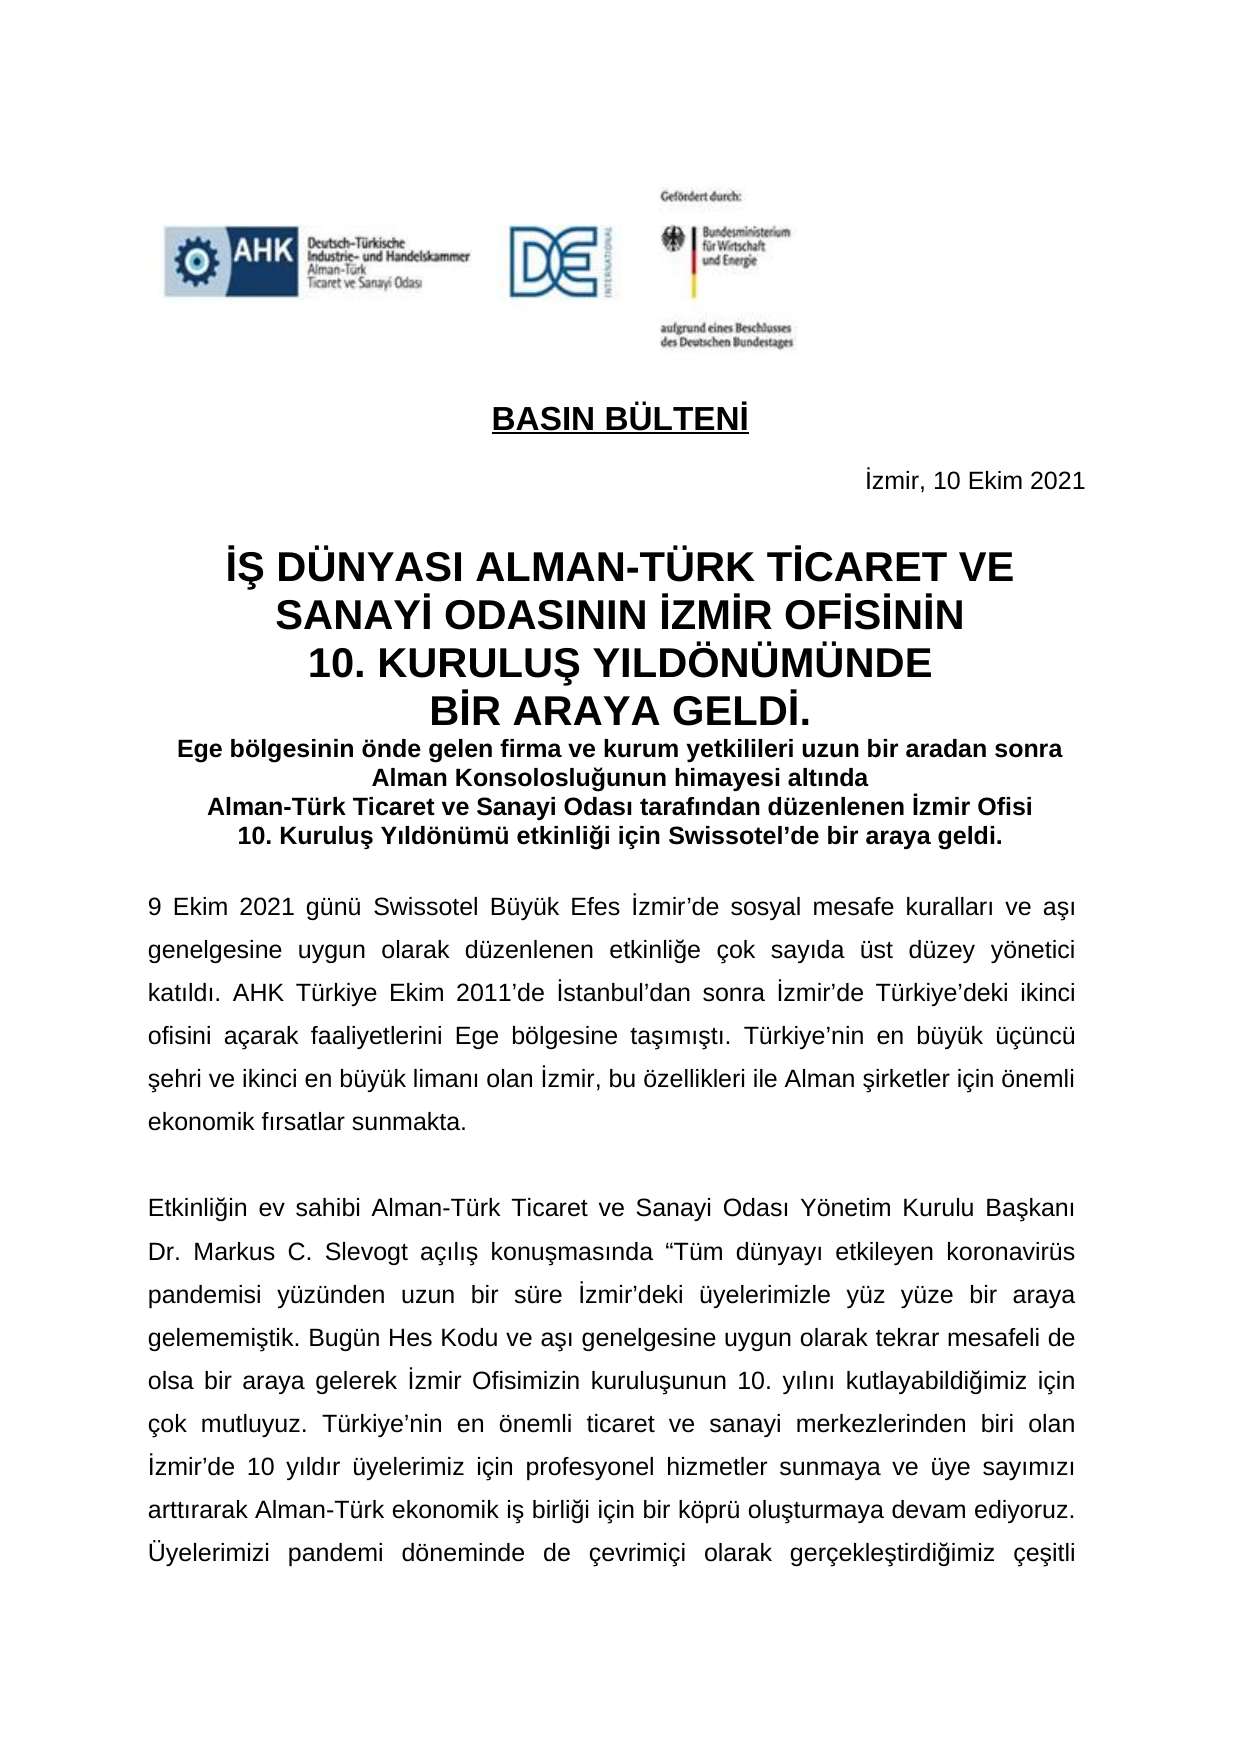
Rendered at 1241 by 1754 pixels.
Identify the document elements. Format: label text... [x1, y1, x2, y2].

text Ege bölgesinin önde gelen firma ve kurum yetkilileri uzun bir aradan sonra [148, 734, 1093, 763]
text BASIN BÜLTENİ [148, 399, 1093, 437]
text BİR ARAYA GELDİ. [148, 687, 1093, 734]
picture [147, 175, 832, 371]
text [148, 1193, 1077, 1567]
text İzmir, 10 Ekim 2021 [738, 466, 1093, 495]
text 9 Ekim 2021 günü Swissotel Büyük Efes İzmir’de sosyal mesafe kuralları ve aşı genelgesine uygun olarak düzenlenen etkinliğe çok sayıda üst düzey yönetici katıldı. AHK Türkiye Ekim 2011’de İstanbul’dan sonra İzmir’de Türkiye’deki ikinci ofisini açarak faaliyetlerini Ege bölgesine taşımıştı. Türkiye’nin en büyük üçüncü şehri ve ikinci en büyük limanı olan İzmir, bu özellikleri ile Alman şirketler için önemli ekonomik fırsatlar sunmakta. [148, 891, 1077, 1136]
text 10. Kuruluş Yıldönümü etkinliği için Swissotel’de bir araya geldi. [148, 821, 1093, 849]
text Alman-Türk Ticaret ve Sanayi Odası tarafından düzenlenen İzmir Ofisi [148, 792, 1093, 821]
text 10. KURULUŞ YILDÖNÜMÜNDE [148, 639, 1093, 687]
text İŞ DÜNYASI ALMAN-TÜRK TİCARET VE SANAYİ ODASININ İZMİR OFİSİNİN [148, 543, 1093, 639]
text Alman Konsolosluğunun himayesi altında [148, 763, 1093, 792]
